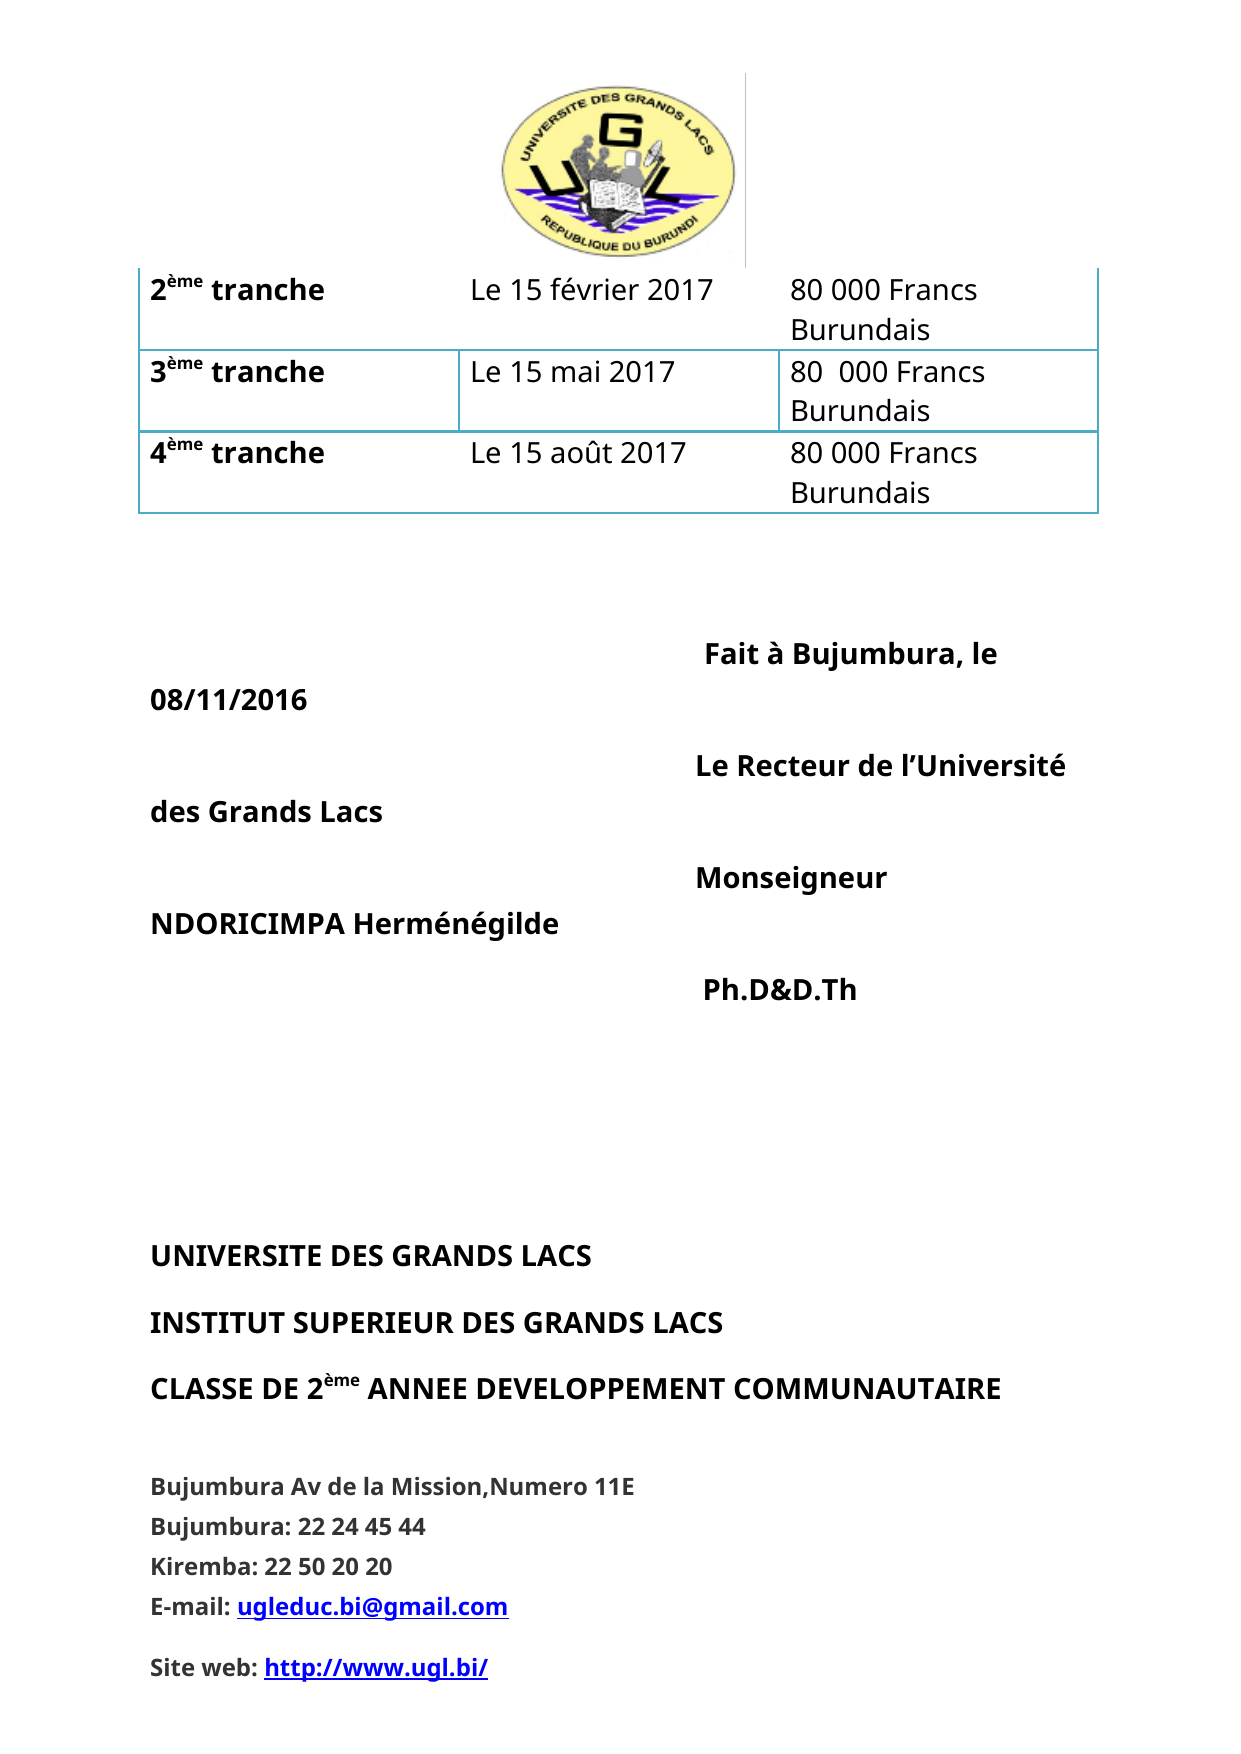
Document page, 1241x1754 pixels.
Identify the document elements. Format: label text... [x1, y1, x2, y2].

text Fait à Bujumbura, le 08/11/2016 [150, 633, 1090, 719]
table_cell 2ème tranche [140, 268, 458, 349]
table_cell Le 15 février 2017 [459, 268, 778, 349]
text UNIVERSITE DES GRANDS LACS [150, 1236, 1090, 1275]
picture [492, 73, 749, 268]
table_cell Le 15 août 2017 [459, 433, 778, 512]
text CLASSE DE 2ème ANNEE DEVELOPPEMENT COMMUNAUTAIRE [150, 1368, 1090, 1408]
text Monseigneur NDORICIMPA Herménégilde [150, 858, 1090, 943]
text Le Recteur de l’Université des Grands Lacs [150, 746, 1090, 831]
text Ph.D&D.Th [150, 970, 1090, 1009]
table_cell 3ème tranche [140, 351, 458, 430]
table_cell 80 000 Francs Burundais [779, 268, 1097, 349]
table_cell 80 000 Francs Burundais [780, 351, 1097, 430]
table_cell 80 000 Francs Burundais [779, 433, 1097, 512]
table_cell 4ème tranche [140, 433, 458, 512]
text INSTITUT SUPERIEUR DES GRANDS LACS [150, 1302, 1090, 1342]
table_cell Le 15 mai 2017 [460, 351, 778, 430]
